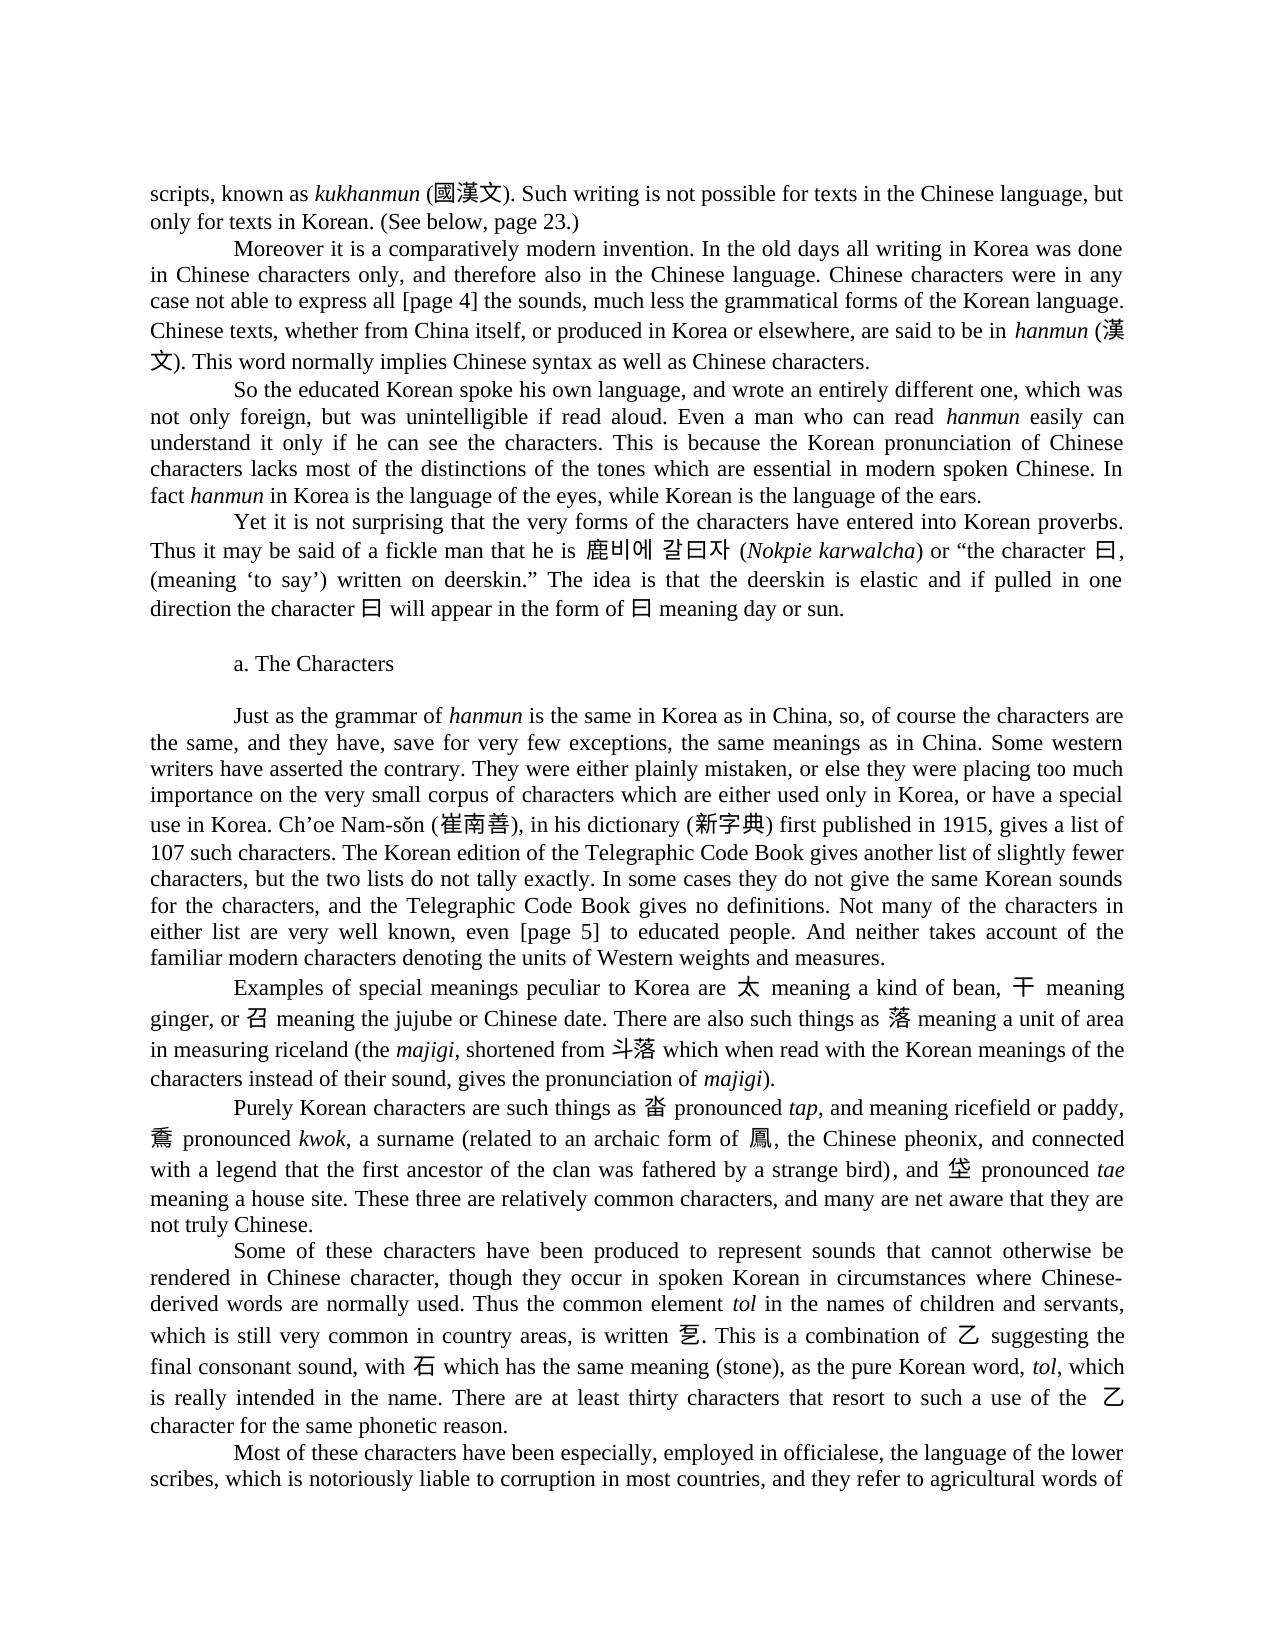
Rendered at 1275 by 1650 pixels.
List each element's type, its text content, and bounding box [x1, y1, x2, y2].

text Just as the grammar of hanmun is the same in Korea as in China, so, of course the characters are the same, and they have, save for very few exceptions, the same meanings as in China. Some western writers have asserted the contrary. They were either plainly mistaken, or else they were placing too much importance on the very small corpus of characters which are either used only in Korea, or have a special use in Korea. Ch’oe Nam-sŏn (崔南善), in his dictionary (新字典) first published in 1915, gives a list of 107 such characters. The Korean edition of the Telegraphic Code Book gives another list of slightly fewer characters, but the two lists do not tally exactly. In some cases they do not give the same Korean sounds for the characters, and the Telegraphic Code Book gives no definitions. Not many of the characters in either list are very well known, even [page 5] to educated people. And neither takes account of the familiar modern characters denoting the units of Western weights and measures. [150, 702, 1125, 971]
text Purely Korean characters are such things as 畓 pronounced tap, and meaning ricefield or paddy, 穒 pronounced kwok, a surname (related to an archaic form of 鳳, the Chinese pheonix, and connected with a legend that the first ancestor of the clan was fathered by a strange bird), and 垈 pronounced tae meaning a house site. These three are relatively common characters, and many are net aware that they are not truly Chinese. [150, 1091, 1125, 1237]
text Examples of special meanings peculiar to Korea are 太 meaning a kind of bean, 干 meaning ginger, or 召 meaning the jujube or Chinese date. There are also such things as 落 meaning a unit of area in measuring riceland (the majigi, shortened from 斗落 which when read with the Korean meanings of the characters instead of their sound, gives the pronunciation of majigi). [150, 971, 1125, 1091]
text a. The Characters [150, 650, 1125, 676]
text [150, 1439, 1125, 1491]
text Some of these characters have been produced to represent sounds that cannot otherwise be rendered in Chinese character, though they occur in spoken Korean in circumstances where Chinese-derived words are normally used. Thus the common element tol in the names of children and servants, which is still very common in country areas, is written 乭. This is a combination of 乙 suggesting the final consonant sound, with 石 which has the same meaning (stone), as the pure Korean word, tol, which is really intended in the name. There are at least thirty characters that resort to such a use of the 乙 character for the same phonetic reason. [150, 1237, 1125, 1439]
text So the educated Korean spoke his own language, and wrote an entirely different one, which was not only foreign, but was unintelligible if read aloud. Even a man who can read hanmun easily can understand it only if he can see the characters. This is because the Korean pronunciation of Chinese characters lacks most of the distinctions of the tones which are essential in modern spoken Chinese. In fact hanmun in Korea is the language of the eyes, while Korean is the language of the ears. [150, 376, 1125, 508]
text Moreover it is a comparatively modern invention. In the old days all writing in Korea was done in Chinese characters only, and therefore also in the Chinese language. Chinese characters were in any case not able to express all [page 4] the sounds, much less the grammatical forms of the Korean language. Chinese texts, whether from China itself, or produced in Korea or elsewhere, are said to be in hanmun (漢文). This word normally implies Chinese syntax as well as Chinese characters. [150, 235, 1125, 376]
text Yet it is not surprising that the very forms of the characters have entered into Korean proverbs. Thus it may be said of a fickle man that he is 鹿비에 갈曰자 (Nokpie karwalcha) or “the character 曰, (meaning ‘to say’) written on deerskin.” The idea is that the deerskin is elastic and if pulled in one direction the character 曰 will appear in the form of 曰 meaning day or sun. [150, 508, 1125, 623]
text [150, 177, 1125, 235]
